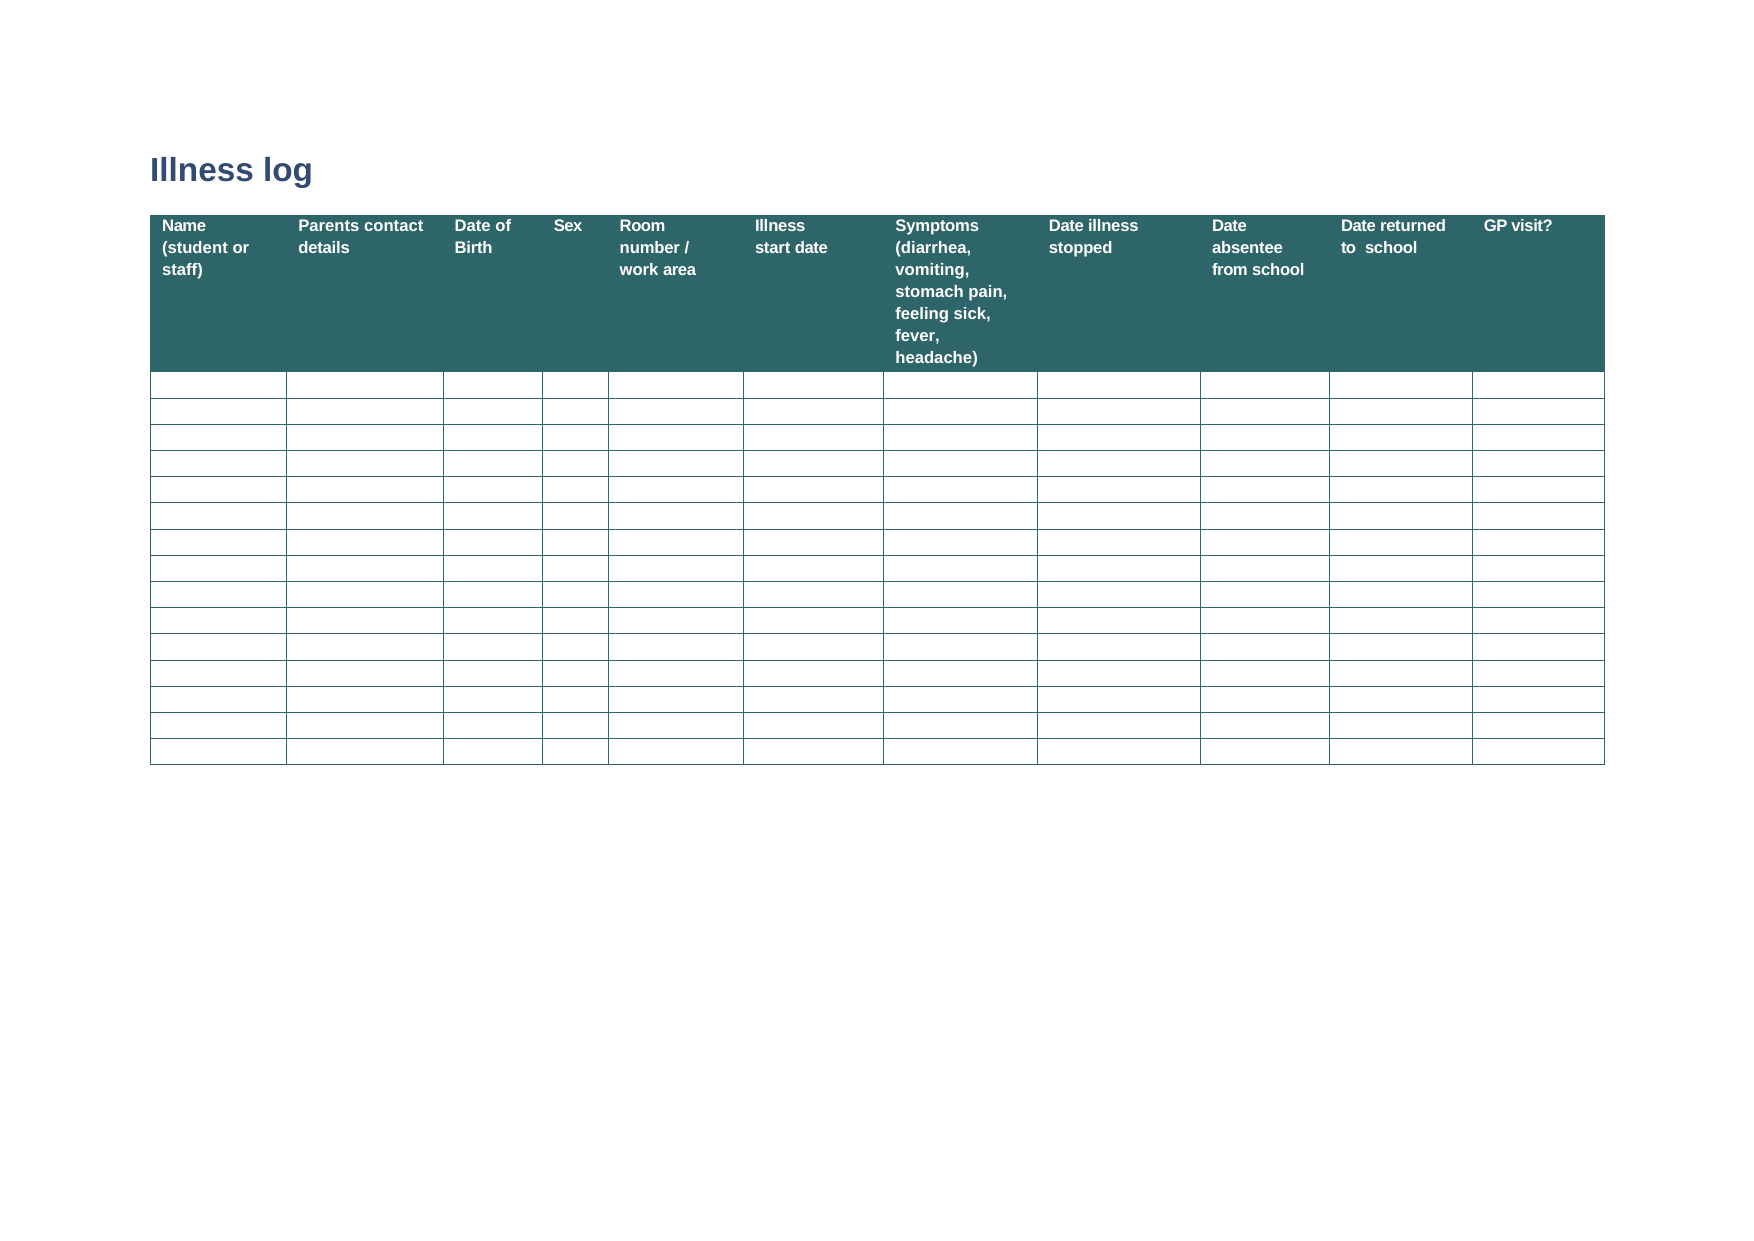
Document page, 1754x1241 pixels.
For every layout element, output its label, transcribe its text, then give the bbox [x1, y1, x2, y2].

table_cell [744, 582, 883, 607]
table_cell [287, 451, 443, 476]
table_cell [1038, 739, 1200, 764]
table_cell [543, 608, 608, 633]
table_cell [744, 739, 883, 764]
table_cell [1330, 687, 1472, 712]
table_cell [151, 503, 286, 528]
table_cell [444, 503, 542, 528]
table_cell [287, 713, 443, 738]
table_cell [884, 399, 1037, 424]
table_cell [884, 530, 1037, 555]
table_cell [444, 739, 542, 764]
table_cell [1201, 687, 1329, 712]
table_cell [444, 661, 542, 686]
table_cell [1201, 372, 1329, 397]
table_cell [609, 582, 743, 607]
table_cell [543, 556, 608, 581]
table_cell [1201, 608, 1329, 633]
table_cell [1473, 634, 1604, 659]
table_cell [744, 425, 883, 450]
table_cell [543, 425, 608, 450]
table_cell [609, 451, 743, 476]
table_cell [1201, 451, 1329, 476]
table_cell [444, 634, 542, 659]
table_cell [1473, 687, 1604, 712]
table_cell [151, 687, 286, 712]
table_cell [287, 477, 443, 502]
table_cell [287, 556, 443, 581]
table_cell [1038, 634, 1200, 659]
table_cell [1473, 399, 1604, 424]
table_cell [287, 530, 443, 555]
table_cell [1473, 530, 1604, 555]
table_cell [744, 477, 883, 502]
table_header Room number / work area [609, 216, 743, 371]
table_cell [1201, 399, 1329, 424]
table_cell [151, 530, 286, 555]
table_cell [543, 739, 608, 764]
table_cell [744, 661, 883, 686]
table_cell [444, 530, 542, 555]
table_cell [1473, 556, 1604, 581]
table_header Name (student or staff) [151, 216, 286, 371]
table_cell [744, 399, 883, 424]
table_cell [1473, 451, 1604, 476]
table_cell [1038, 556, 1200, 581]
table_cell [1330, 739, 1472, 764]
table_cell [1038, 582, 1200, 607]
table_cell [1473, 425, 1604, 450]
table_cell [543, 477, 608, 502]
table_cell [444, 477, 542, 502]
table_cell [884, 372, 1037, 397]
table_cell [444, 399, 542, 424]
table_cell [543, 530, 608, 555]
table_cell [609, 661, 743, 686]
table_cell [1330, 503, 1472, 528]
table_cell [151, 556, 286, 581]
table_cell [884, 451, 1037, 476]
table_cell [744, 608, 883, 633]
table_cell [151, 661, 286, 686]
table_cell [609, 399, 743, 424]
table_cell [1038, 661, 1200, 686]
table_cell [444, 687, 542, 712]
subtitle Illness log [150, 150, 1604, 188]
table_cell [884, 425, 1037, 450]
table_cell [1473, 713, 1604, 738]
table_cell [1330, 477, 1472, 502]
table_cell [884, 661, 1037, 686]
table_header Date absentee from school [1201, 216, 1329, 371]
table_cell [444, 372, 542, 397]
table_cell [543, 634, 608, 659]
table_cell [1038, 451, 1200, 476]
table_cell [287, 739, 443, 764]
table_cell [884, 582, 1037, 607]
table_cell [151, 451, 286, 476]
table_cell [609, 687, 743, 712]
table_cell [609, 530, 743, 555]
table_cell [1330, 634, 1472, 659]
table_cell [1201, 713, 1329, 738]
table_cell [1201, 582, 1329, 607]
table_cell [1201, 661, 1329, 686]
table_cell [1330, 608, 1472, 633]
table_cell [884, 503, 1037, 528]
table_cell [609, 372, 743, 397]
table_cell [287, 661, 443, 686]
table_cell [1201, 477, 1329, 502]
table_cell [543, 372, 608, 397]
table_cell [1038, 477, 1200, 502]
table_cell [1473, 739, 1604, 764]
table_cell [744, 451, 883, 476]
table_cell [543, 503, 608, 528]
table_cell [543, 451, 608, 476]
table_cell [287, 399, 443, 424]
table_cell [151, 399, 286, 424]
table_cell [609, 634, 743, 659]
table_cell [151, 372, 286, 397]
table_cell [151, 608, 286, 633]
table_cell [543, 687, 608, 712]
table_cell [609, 739, 743, 764]
table_cell [1473, 582, 1604, 607]
table_cell [444, 556, 542, 581]
table_header GP visit? [1473, 216, 1604, 371]
table_cell [744, 503, 883, 528]
table_cell [884, 687, 1037, 712]
table_header Sex [543, 216, 608, 371]
table_cell [1038, 713, 1200, 738]
table_cell [1038, 399, 1200, 424]
table_cell [151, 713, 286, 738]
table_cell [543, 399, 608, 424]
table_cell [1038, 687, 1200, 712]
table_cell [444, 425, 542, 450]
table_cell [744, 634, 883, 659]
table_cell [1201, 739, 1329, 764]
table_cell [1473, 661, 1604, 686]
table_cell [444, 582, 542, 607]
table_cell [1330, 661, 1472, 686]
table_cell [1201, 556, 1329, 581]
table_cell [1330, 372, 1472, 397]
table_cell [287, 425, 443, 450]
table_cell [1201, 634, 1329, 659]
table_cell [609, 556, 743, 581]
table_header Date of Birth [444, 216, 542, 371]
table_cell [609, 713, 743, 738]
table_cell [151, 582, 286, 607]
table_cell [1038, 372, 1200, 397]
table_cell [884, 713, 1037, 738]
table_header Date returned to school [1330, 216, 1472, 371]
table_cell [744, 713, 883, 738]
table_cell [744, 530, 883, 555]
table_header Illness start date [744, 216, 883, 371]
table_cell [444, 713, 542, 738]
table_cell [1038, 503, 1200, 528]
table_cell [1201, 530, 1329, 555]
table_cell [1473, 477, 1604, 502]
table_cell [287, 372, 443, 397]
table_cell [151, 634, 286, 659]
table_cell [1038, 425, 1200, 450]
table_cell [1473, 503, 1604, 528]
table_cell [151, 477, 286, 502]
table_cell [1330, 530, 1472, 555]
table_cell [1330, 399, 1472, 424]
table_cell [1201, 503, 1329, 528]
table_cell [444, 451, 542, 476]
table_cell [744, 372, 883, 397]
table_cell [884, 608, 1037, 633]
table_cell [1038, 608, 1200, 633]
table_cell [744, 556, 883, 581]
table_cell [287, 634, 443, 659]
table_cell [884, 477, 1037, 502]
table_cell [1330, 556, 1472, 581]
table_cell [543, 713, 608, 738]
table_cell [287, 687, 443, 712]
table_cell [543, 582, 608, 607]
table_header Date illness stopped [1038, 216, 1200, 371]
table_cell [151, 425, 286, 450]
table_cell [444, 608, 542, 633]
table_cell [1473, 608, 1604, 633]
table_cell [609, 425, 743, 450]
table_cell [744, 687, 883, 712]
table_cell [1330, 425, 1472, 450]
table_cell [884, 739, 1037, 764]
table_cell [1473, 372, 1604, 397]
table_cell [609, 608, 743, 633]
table_cell [1330, 451, 1472, 476]
table_cell [609, 503, 743, 528]
table_cell [543, 661, 608, 686]
table_cell [1201, 425, 1329, 450]
table_cell [287, 582, 443, 607]
table_cell [884, 556, 1037, 581]
table_cell [287, 608, 443, 633]
table_cell [609, 477, 743, 502]
table_cell [287, 503, 443, 528]
table_cell [1038, 530, 1200, 555]
table_header Parents contact details [287, 216, 443, 371]
table_cell [884, 634, 1037, 659]
table_cell [1330, 713, 1472, 738]
table_header Symptoms (diarrhea, vomiting, stomach pain, feeling sick, fever, headache) [884, 216, 1037, 371]
table_cell [1330, 582, 1472, 607]
table_cell [151, 739, 286, 764]
